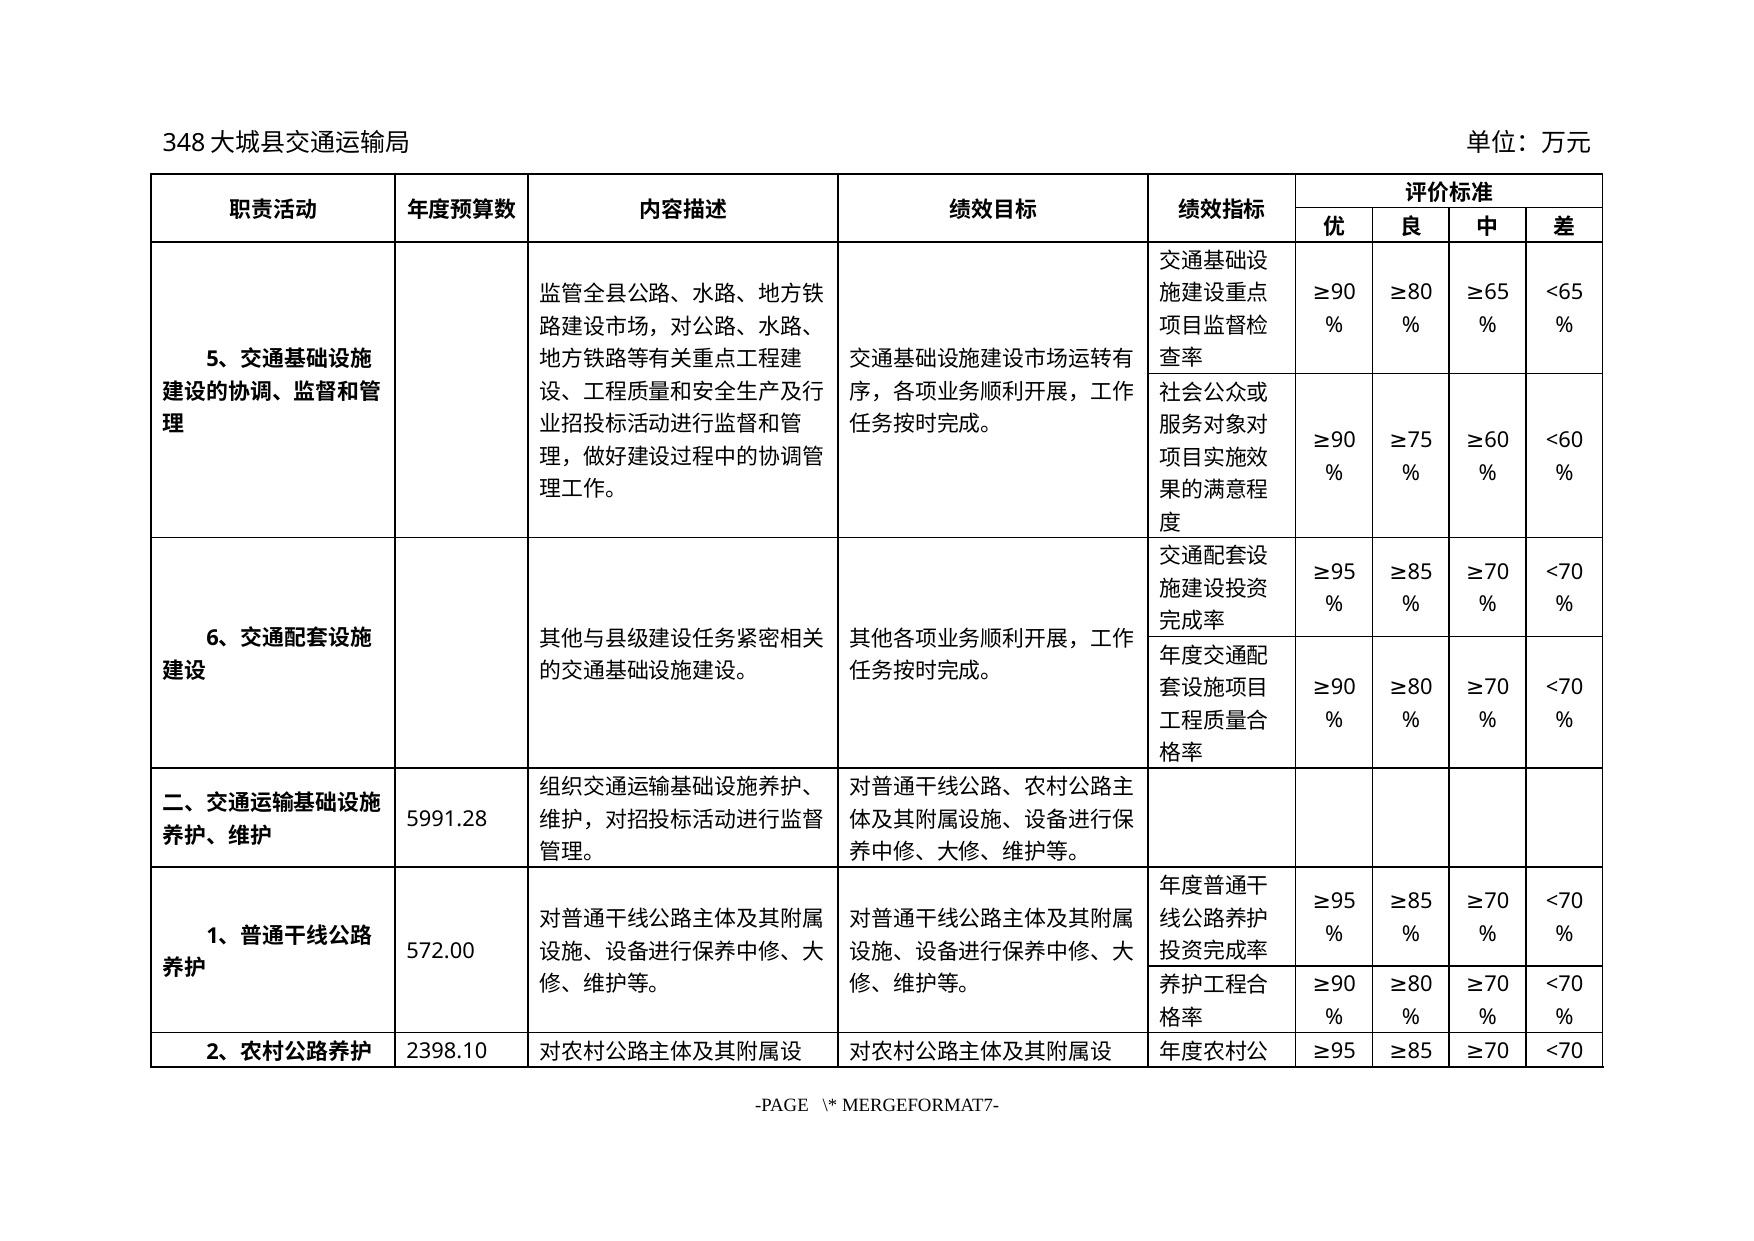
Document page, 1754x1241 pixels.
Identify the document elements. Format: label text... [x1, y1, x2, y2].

table_cell 年度预算数 [396, 175, 527, 241]
table_cell 2、农村公路养护 [152, 1033, 394, 1066]
table_cell [1527, 769, 1602, 866]
table_cell ≥90% [1296, 637, 1372, 767]
table_cell 年度交通配套设施项目工程质量合格率 [1149, 637, 1295, 767]
table_cell ≥80% [1373, 243, 1448, 372]
table_cell ≥95% [1296, 1033, 1372, 1066]
table_cell ≥75% [1373, 374, 1448, 537]
table_cell [1296, 769, 1372, 866]
table_cell 对农村公路主体及其附属设施、设备进行保养中修、大修、维护等。 [529, 1033, 837, 1066]
table_cell 交通基础设施建设市场运转有序，各项业务顺利开展，工作任务按时完成。 [839, 243, 1147, 537]
table_cell <70% [1527, 538, 1602, 636]
table_cell <60% [1527, 374, 1602, 537]
table_cell 2398.10 [396, 1033, 527, 1066]
table_cell ≥90% [1296, 374, 1372, 537]
table_cell 其他与县级建设任务紧密相关的交通基础设施建设。 [529, 538, 837, 767]
table_cell [1149, 769, 1295, 866]
table_cell 6、交通配套设施建设 [152, 538, 394, 767]
table_cell ≥60% [1450, 374, 1525, 537]
table_cell <70% [1527, 967, 1602, 1032]
table_cell 年度普通干线公路养护投资完成率 [1149, 868, 1295, 965]
table_cell 1、普通干线公路养护 [152, 868, 394, 1032]
table_cell 年度农村公路养护投资完成率 [1149, 1033, 1295, 1066]
table_cell <70% [1527, 868, 1602, 965]
table_header 348大城县交通运输局 [152, 108, 1295, 173]
table_cell [396, 538, 527, 767]
table_cell 绩效目标 [839, 175, 1147, 241]
table_cell 对普通干线公路主体及其附属设施、设备进行保养中修、大修、维护等。 [529, 868, 837, 1032]
table_cell 优 [1296, 208, 1372, 241]
table_cell ≥85% [1373, 868, 1448, 965]
table_cell 中 [1450, 208, 1525, 241]
table_cell 社会公众或服务对象对项目实施效果的满意程度 [1149, 374, 1295, 537]
table_cell ≥90% [1296, 967, 1372, 1032]
table_cell 对普通干线公路、农村公路主体及其附属设施、设备进行保养中修、大修、维护等。 [839, 769, 1147, 866]
table_cell ≥90% [1296, 243, 1372, 372]
table_cell 评价标准 [1296, 175, 1602, 207]
table_cell <70% [1527, 1033, 1602, 1066]
table_cell ≥70% [1450, 1033, 1525, 1066]
table_cell [1373, 769, 1448, 866]
table_cell ≥70% [1450, 967, 1525, 1032]
table_cell 对普通干线公路主体及其附属设施、设备进行保养中修、大修、维护等。 [839, 868, 1147, 1032]
table_cell [1450, 769, 1525, 866]
table_cell ≥65% [1450, 243, 1525, 372]
table_cell 监管全县公路、水路、地方铁路建设市场，对公路、水路、地方铁路等有关重点工程建设、工程质量和安全生产及行业招投标活动进行监督和管理，做好建设过程中的协调管理工作。 [529, 243, 837, 537]
table_cell ≥80% [1373, 967, 1448, 1032]
table_cell ≥70% [1450, 637, 1525, 767]
table_cell <70% [1527, 637, 1602, 767]
table_cell 良 [1373, 208, 1448, 241]
table_cell 其他各项业务顺利开展，工作任务按时完成。 [839, 538, 1147, 767]
table_cell 5991.28 [396, 769, 527, 866]
table_cell 组织交通运输基础设施养护、维护，对招投标活动进行监督管理。 [529, 769, 837, 866]
table_header 单位：万元 [1296, 108, 1602, 173]
table_cell 内容描述 [529, 175, 837, 241]
table_cell ≥70% [1450, 538, 1525, 636]
table_cell 二、交通运输基础设施养护、维护 [152, 769, 394, 866]
table_cell 交通基础设施建设重点项目监督检查率 [1149, 243, 1295, 372]
table_cell ≥85% [1373, 538, 1448, 636]
table_cell ≥80% [1373, 637, 1448, 767]
table_cell ≥95% [1296, 538, 1372, 636]
table_cell 养护工程合格率 [1149, 967, 1295, 1032]
table_cell 交通配套设施建设投资完成率 [1149, 538, 1295, 636]
table_cell 差 [1527, 208, 1602, 241]
table_cell 绩效指标 [1149, 175, 1295, 241]
table_cell ≥95% [1296, 868, 1372, 965]
table_cell ≥70% [1450, 868, 1525, 965]
table_cell ≥85% [1373, 1033, 1448, 1066]
table_cell [396, 243, 527, 537]
table_cell <65% [1527, 243, 1602, 372]
table_cell 职责活动 [152, 175, 394, 241]
table_cell 572.00 [396, 868, 527, 1032]
table_cell 5、交通基础设施建设的协调、监督和管理 [152, 243, 394, 537]
table_cell 对农村公路主体及其附属设施、设备进行保养中修、大修、维护等。 [839, 1033, 1147, 1066]
